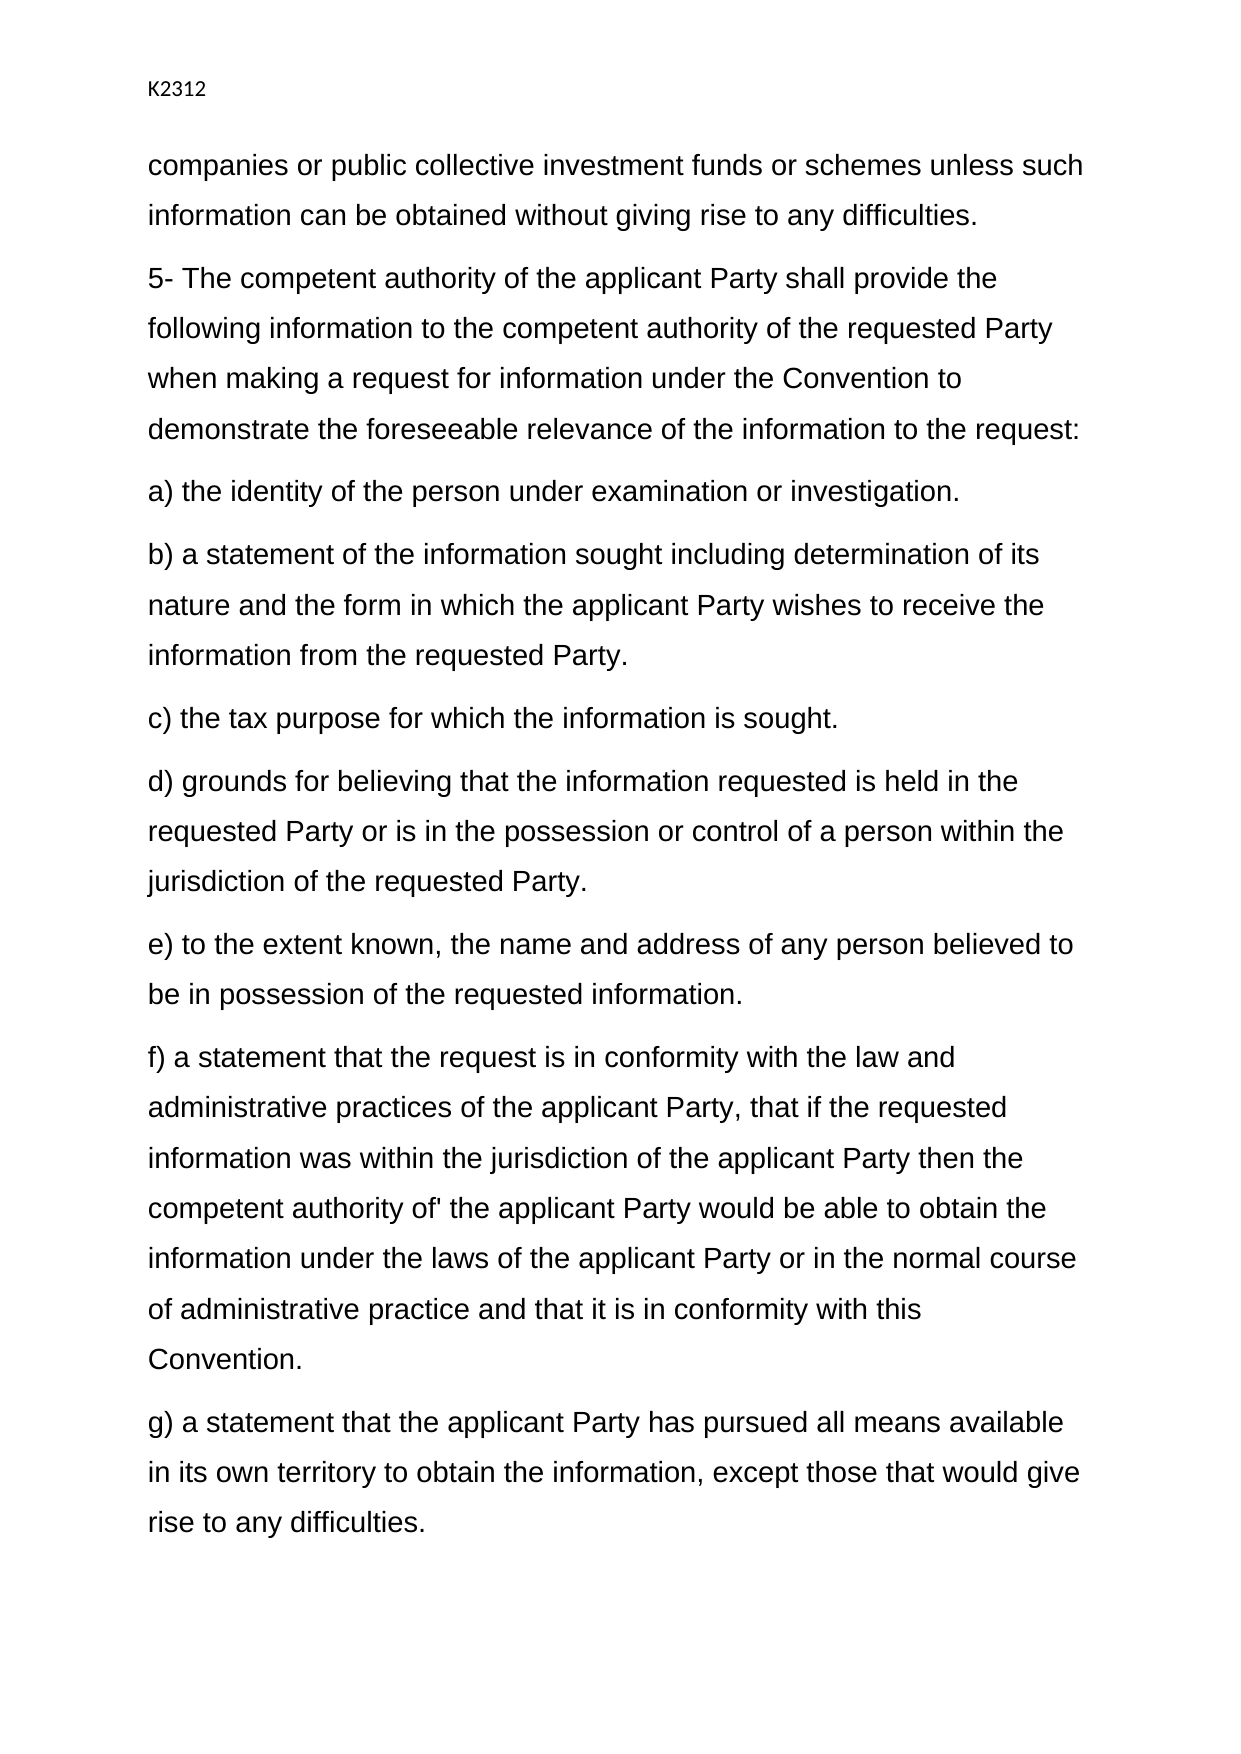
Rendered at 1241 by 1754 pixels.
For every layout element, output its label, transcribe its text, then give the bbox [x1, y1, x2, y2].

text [148, 148, 1093, 231]
text g) a statement that the applicant Party has pursued all means available in its own territory to obtain the information, except those that would give rise to any difficulties. [148, 1405, 1093, 1539]
text c) the tax purpose for which the information is sought. [148, 701, 1093, 734]
text 5- The competent authority of the applicant Party shall provide the following information to the competent authority of the requested Party when making a request for information under the Convention to demonstrate the foreseeable relevance of the information to the request: [148, 261, 1093, 445]
text f) a statement that the request is in conformity with the law and administrative practices of the applicant Party, that if the requested information was within the jurisdiction of the applicant Party then the competent authority of' the applicant Party would be able to obtain the information under the laws of the applicant Party or in the normal course of administrative practice and that it is in conformity with this Convention. [148, 1040, 1093, 1376]
text a) the identity of the person under examination or investigation. [148, 474, 1093, 508]
text e) to the extent known, the name and address of any person believed to be in possession of the requested information. [148, 927, 1093, 1011]
text b) a statement of the information sought including determination of its nature and the form in which the applicant Party wishes to receive the information from the requested Party. [148, 537, 1093, 671]
text d) grounds for believing that the information requested is held in the requested Party or is in the possession or control of a person within the jurisdiction of the requested Party. [148, 763, 1093, 898]
